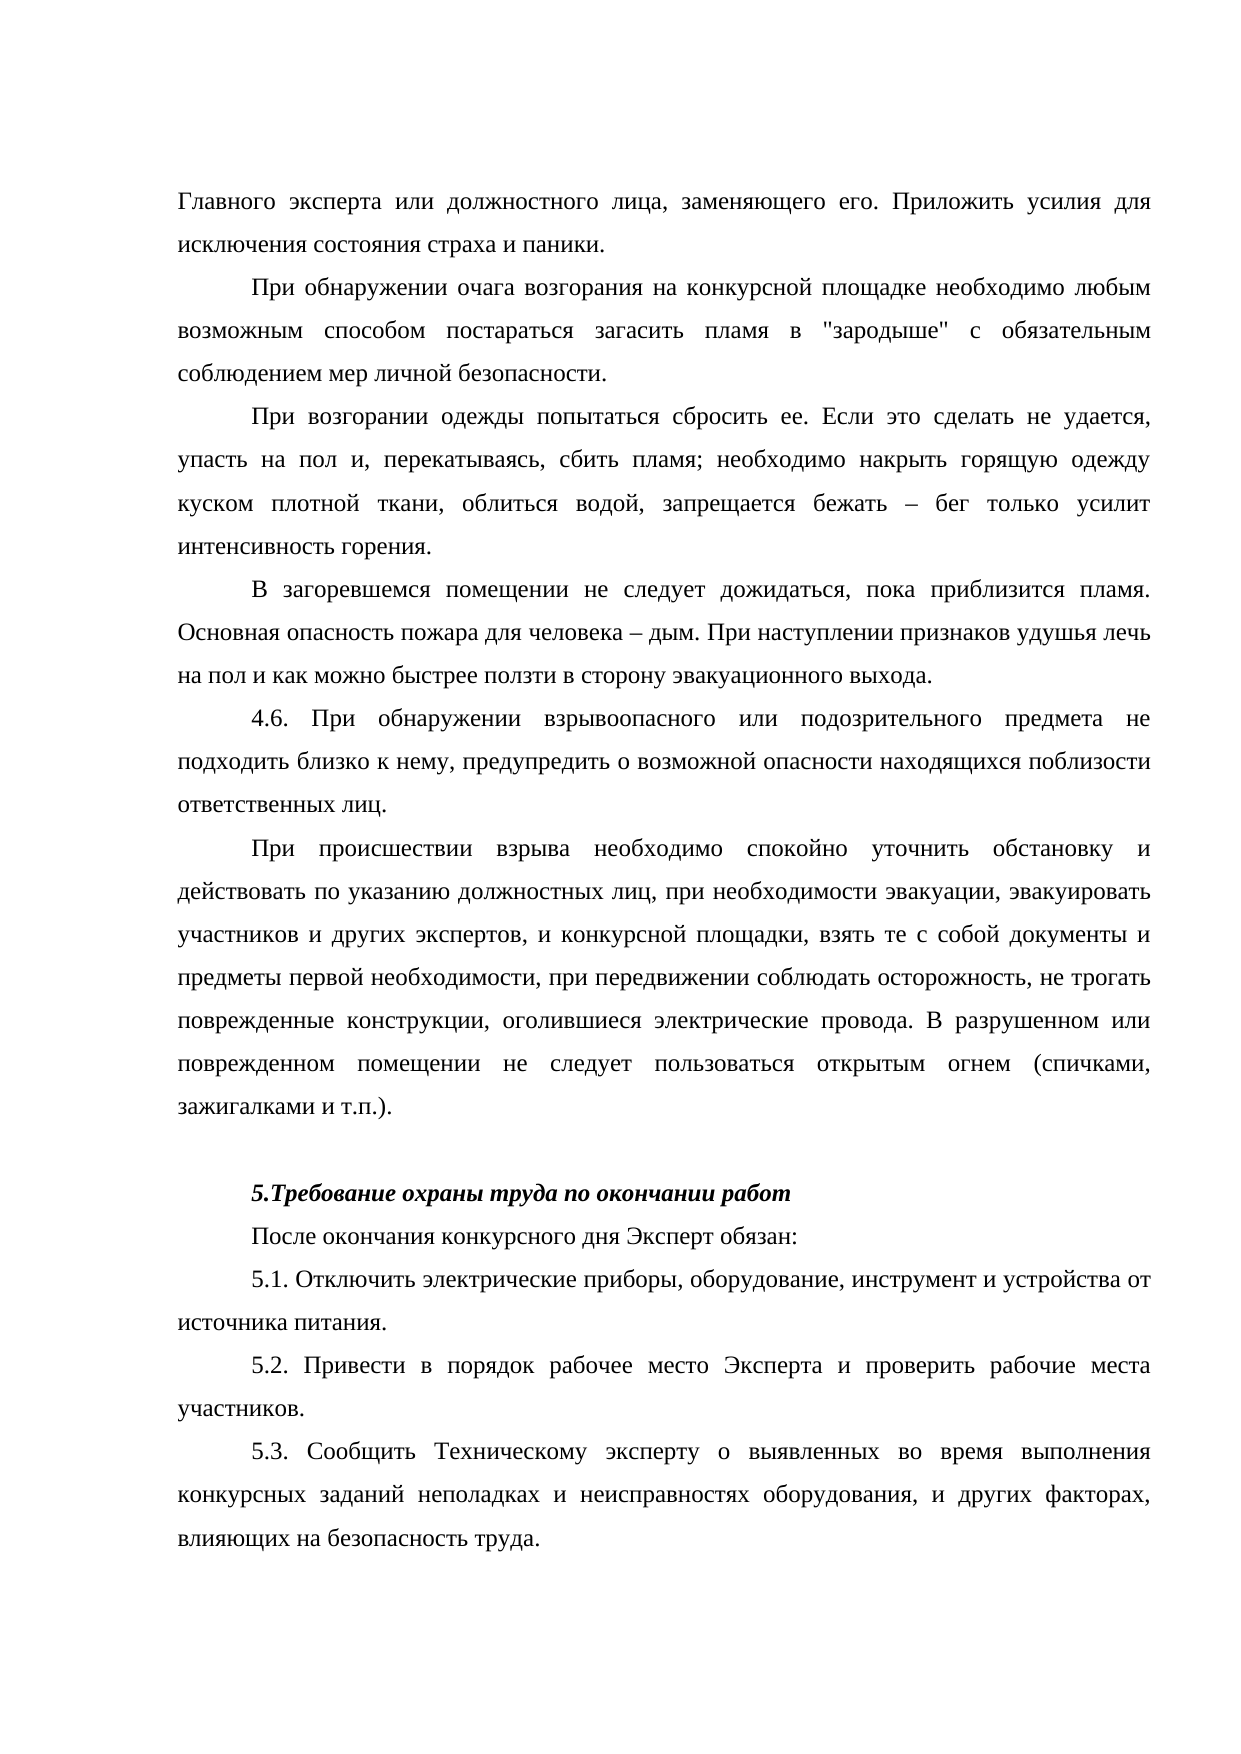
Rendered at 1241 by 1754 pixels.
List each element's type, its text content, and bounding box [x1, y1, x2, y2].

text После окончания конкурсного дня Эксперт обязан: [177, 1221, 1152, 1249]
text 5.2. Привести в порядок рабочее место Эксперта и проверить рабочие места участников. [177, 1350, 1152, 1422]
text 4.6. При обнаружении взрывоопасного или подозрительного предмета не подходить близко к нему, предупредить о возможной опасности находящихся поблизости ответственных лиц. [177, 703, 1152, 818]
text В загоревшемся помещении не следует дожидаться, пока приблизится пламя. Основная опасность пожара для человека – дым. При наступлении признаков удушья лечь на пол и как можно быстрее ползти в сторону эвакуационного выхода. [177, 574, 1152, 689]
text При возгорании одежды попытаться сбросить ее. Если это сделать не удается, упасть на пол и, перекатываясь, сбить пламя; необходимо накрыть горящую одежду куском плотной ткани, облиться водой, запрещается бежать – бег только усилит интенсивность горения. [177, 401, 1152, 559]
text При происшествии взрыва необходимо спокойно уточнить обстановку и действовать по указанию должностных лиц, при необходимости эвакуации, эвакуировать участников и других экспертов, и конкурсной площадки, взять те с собой документы и предметы первой необходимости, при передвижении соблюдать осторожность, не трогать поврежденные конструкции, оголившиеся электрические провода. В разрушенном или поврежденном помещении не следует пользоваться открытым огнем (спичками, зажигалками и т.п.). [177, 833, 1152, 1120]
text 5.1. Отключить электрические приборы, оборудование, инструмент и устройства от источника питания. [177, 1264, 1152, 1336]
text 5.Требование охраны труда по окончании работ [177, 1178, 1152, 1206]
text При обнаружении очага возгорания на конкурсной площадке необходимо любым возможным способом постараться загасить пламя в "зародыше" с обязательным соблюдением мер личной безопасности. [177, 272, 1152, 387]
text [177, 186, 1152, 258]
text 5.3. Сообщить Техническому эксперту о выявленных во время выполнения конкурсных заданий неполадках и неисправностях оборудования, и других факторах, влияющих на безопасность труда. [177, 1436, 1152, 1551]
